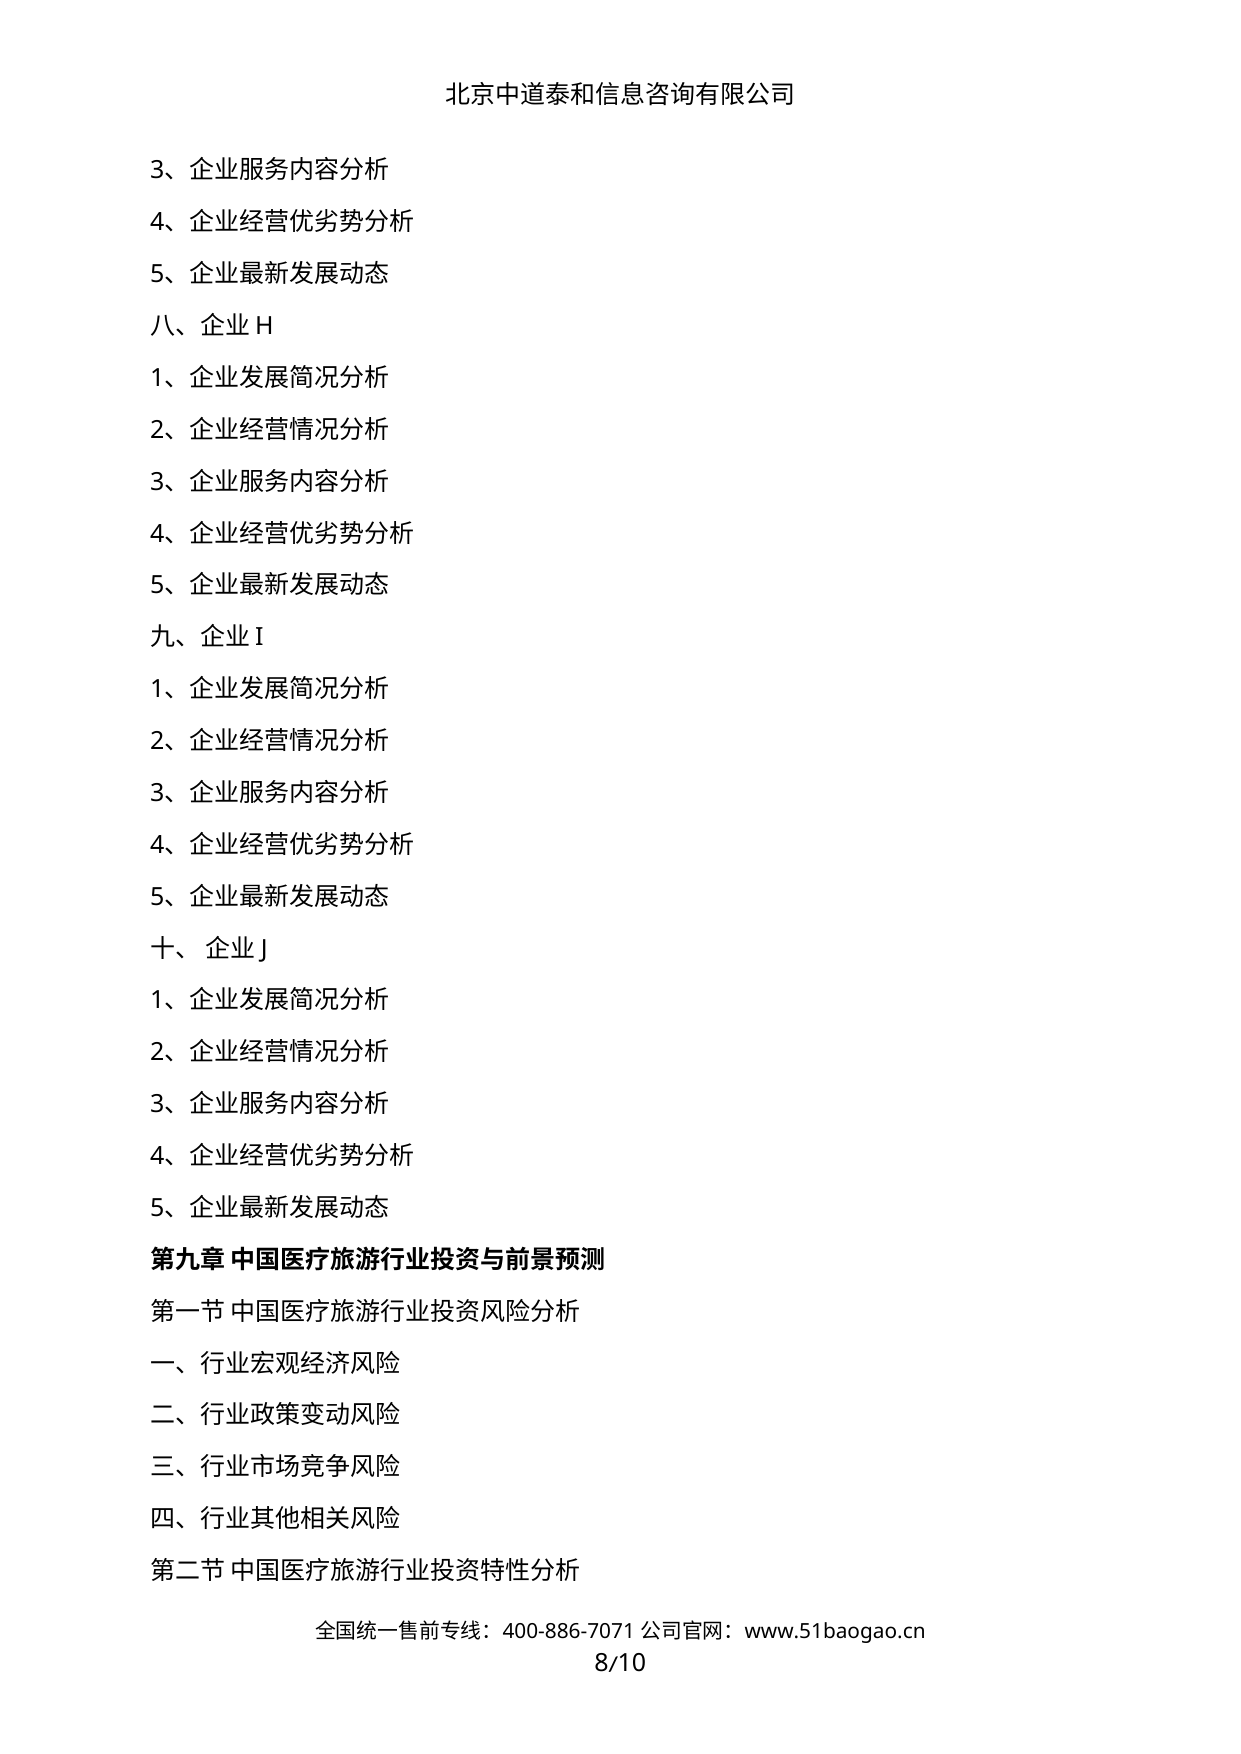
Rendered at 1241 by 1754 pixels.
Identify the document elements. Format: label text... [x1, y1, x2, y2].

text 2、企业经营情况分析 [150, 409, 1090, 446]
text 3、企业服务内容分析 [150, 772, 1090, 809]
text 八、企业H [150, 306, 1090, 342]
text 1、企业发展简况分析 [150, 980, 1090, 1016]
text 第一节 中国医疗旅游行业投资风险分析 [150, 1291, 1090, 1327]
text 第二节 中国医疗旅游行业投资特性分析 [150, 1551, 1090, 1587]
text 3、企业服务内容分析 [150, 150, 1090, 186]
text 第九章 中国医疗旅游行业投资与前景预测 [150, 1239, 1090, 1276]
text 4、企业经营优劣势分析 [150, 824, 1090, 861]
text 4、企业经营优劣势分析 [150, 1136, 1090, 1172]
text 3、企业服务内容分析 [150, 461, 1090, 497]
text 一、行业宏观经济风险 [150, 1343, 1090, 1379]
text 九、企业I [150, 617, 1090, 653]
text 5、企业最新发展动态 [150, 565, 1090, 601]
text 二、行业政策变动风险 [150, 1395, 1090, 1431]
text 4、企业经营优劣势分析 [150, 202, 1090, 238]
text 1、企业发展简况分析 [150, 357, 1090, 394]
text 1、企业发展简况分析 [150, 669, 1090, 705]
text 2、企业经营情况分析 [150, 1032, 1090, 1068]
text 十、 企业J [150, 928, 1090, 964]
text 四、行业其他相关风险 [150, 1499, 1090, 1535]
text 三、行业市场竞争风险 [150, 1447, 1090, 1483]
text 5、企业最新发展动态 [150, 876, 1090, 912]
text 4、企业经营优劣势分析 [150, 513, 1090, 549]
text 2、企业经营情况分析 [150, 721, 1090, 757]
text 5、企业最新发展动态 [150, 1187, 1090, 1224]
text 5、企业最新发展动态 [150, 254, 1090, 290]
text 3、企业服务内容分析 [150, 1084, 1090, 1120]
